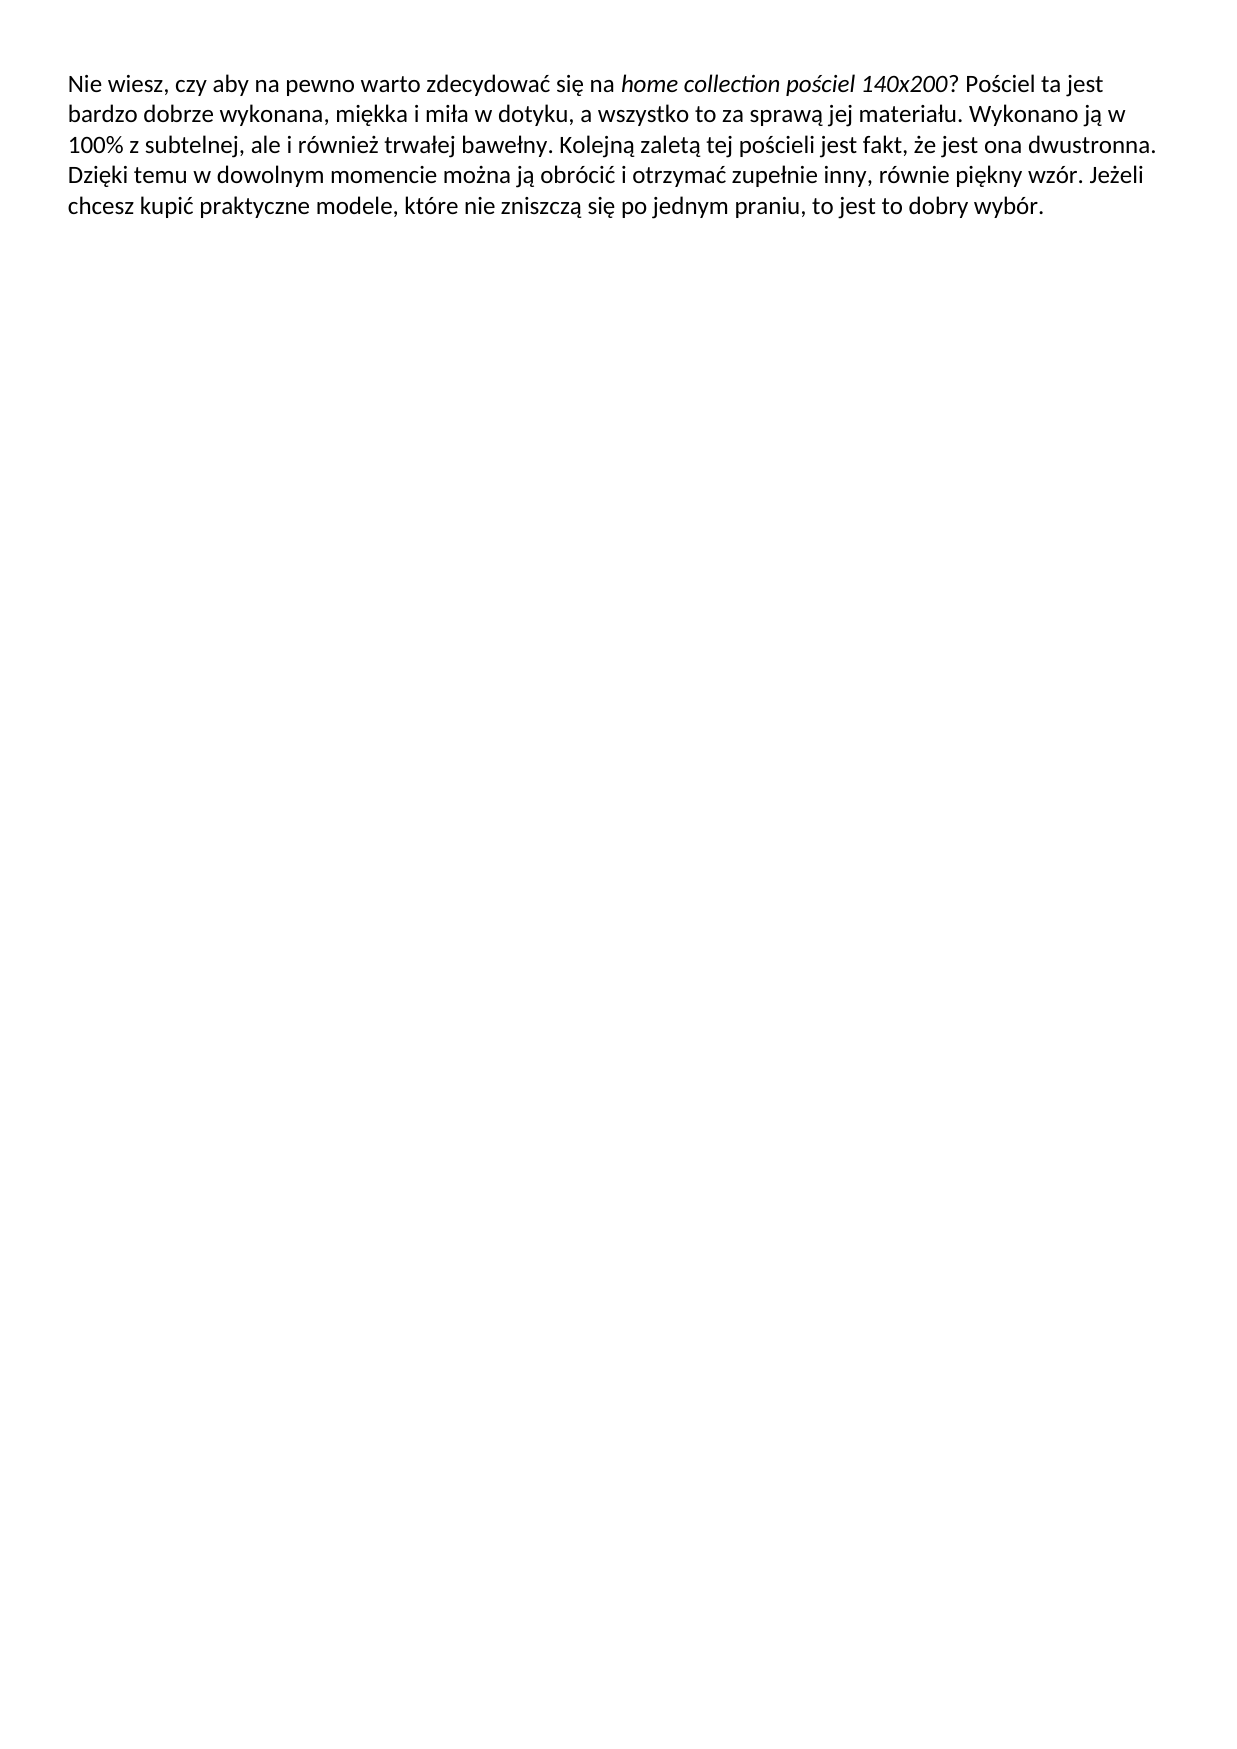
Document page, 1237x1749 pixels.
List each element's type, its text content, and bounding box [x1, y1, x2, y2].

text Nie wiesz, czy aby na pewno warto zdecydować się na home collection pościel 140x200? Pościel ta jest bardzo dobrze wykonana, miękka i miła w dotyku, a wszystko to za sprawą jej materiału. Wykonano ją w 100% z subtelnej, ale i również trwałej bawełny. Kolejną zaletą tej pościeli jest fakt, że jest ona dwustronna. Dzięki temu w dowolnym momencie można ją obrócić i otrzymać zupełnie inny, równie piękny wzór. Jeżeli chcesz kupić praktyczne modele, które nie zniszczą się po jednym praniu, to jest to dobry wybór. [68, 68, 1169, 220]
